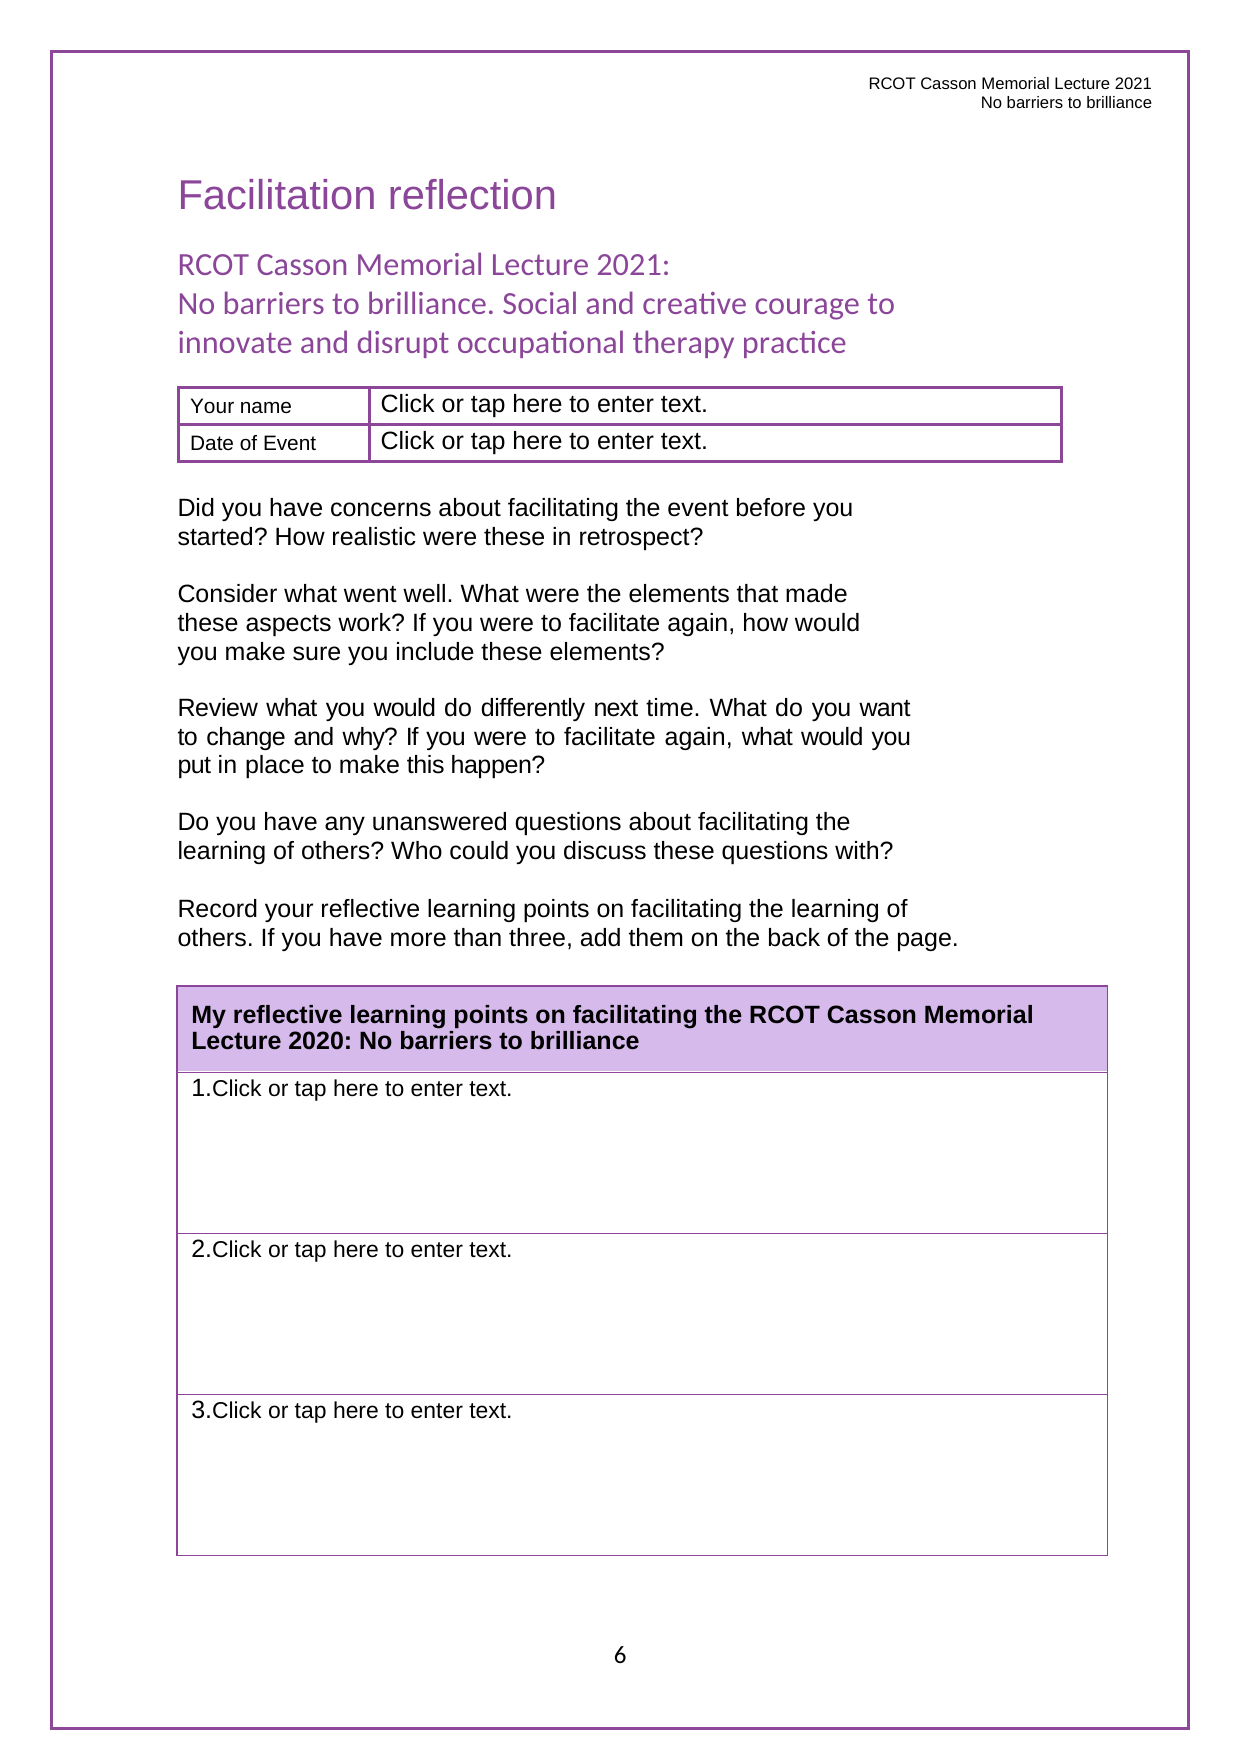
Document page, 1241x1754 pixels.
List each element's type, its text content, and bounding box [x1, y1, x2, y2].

table_header Your name [180, 389, 368, 423]
text Do you have any unanswered questions about facilitating the learning of others? Who could you discuss these questions with? [177, 808, 936, 864]
text Review what you would do differently next time. What do you want to change and why? If you were to facilitate again, what would you put in place to make this happen? [177, 693, 911, 779]
table_cell 2. [178, 1234, 1107, 1393]
table_cell 3. [178, 1395, 1107, 1554]
text Consider what went well. What were the elements that made these aspects work? If you were to facilitate again, how would you make sure you include these elements? [177, 579, 896, 666]
text RCOT Casson Memorial Lecture 2021: [177, 243, 908, 283]
text Facilitation reflection [177, 171, 1063, 218]
text Record your reflective learning points on facilitating the learning of others. If you have more than three, add them on the back of the page. [177, 894, 968, 952]
table_cell 1. [178, 1073, 1107, 1232]
table_cell Date of Event [180, 426, 368, 460]
text Did you have concerns about facilitating the event before you started? How realistic were these in retrospect? [177, 494, 895, 550]
table_header My reflective learning points on facilitating the RCOT Casson Memorial Lecture 2020: No barriers to brilliance [178, 987, 1107, 1071]
text No barriers to brilliance. Social and creative courage to innovate and disrupt occupational therapy practice [177, 283, 908, 362]
